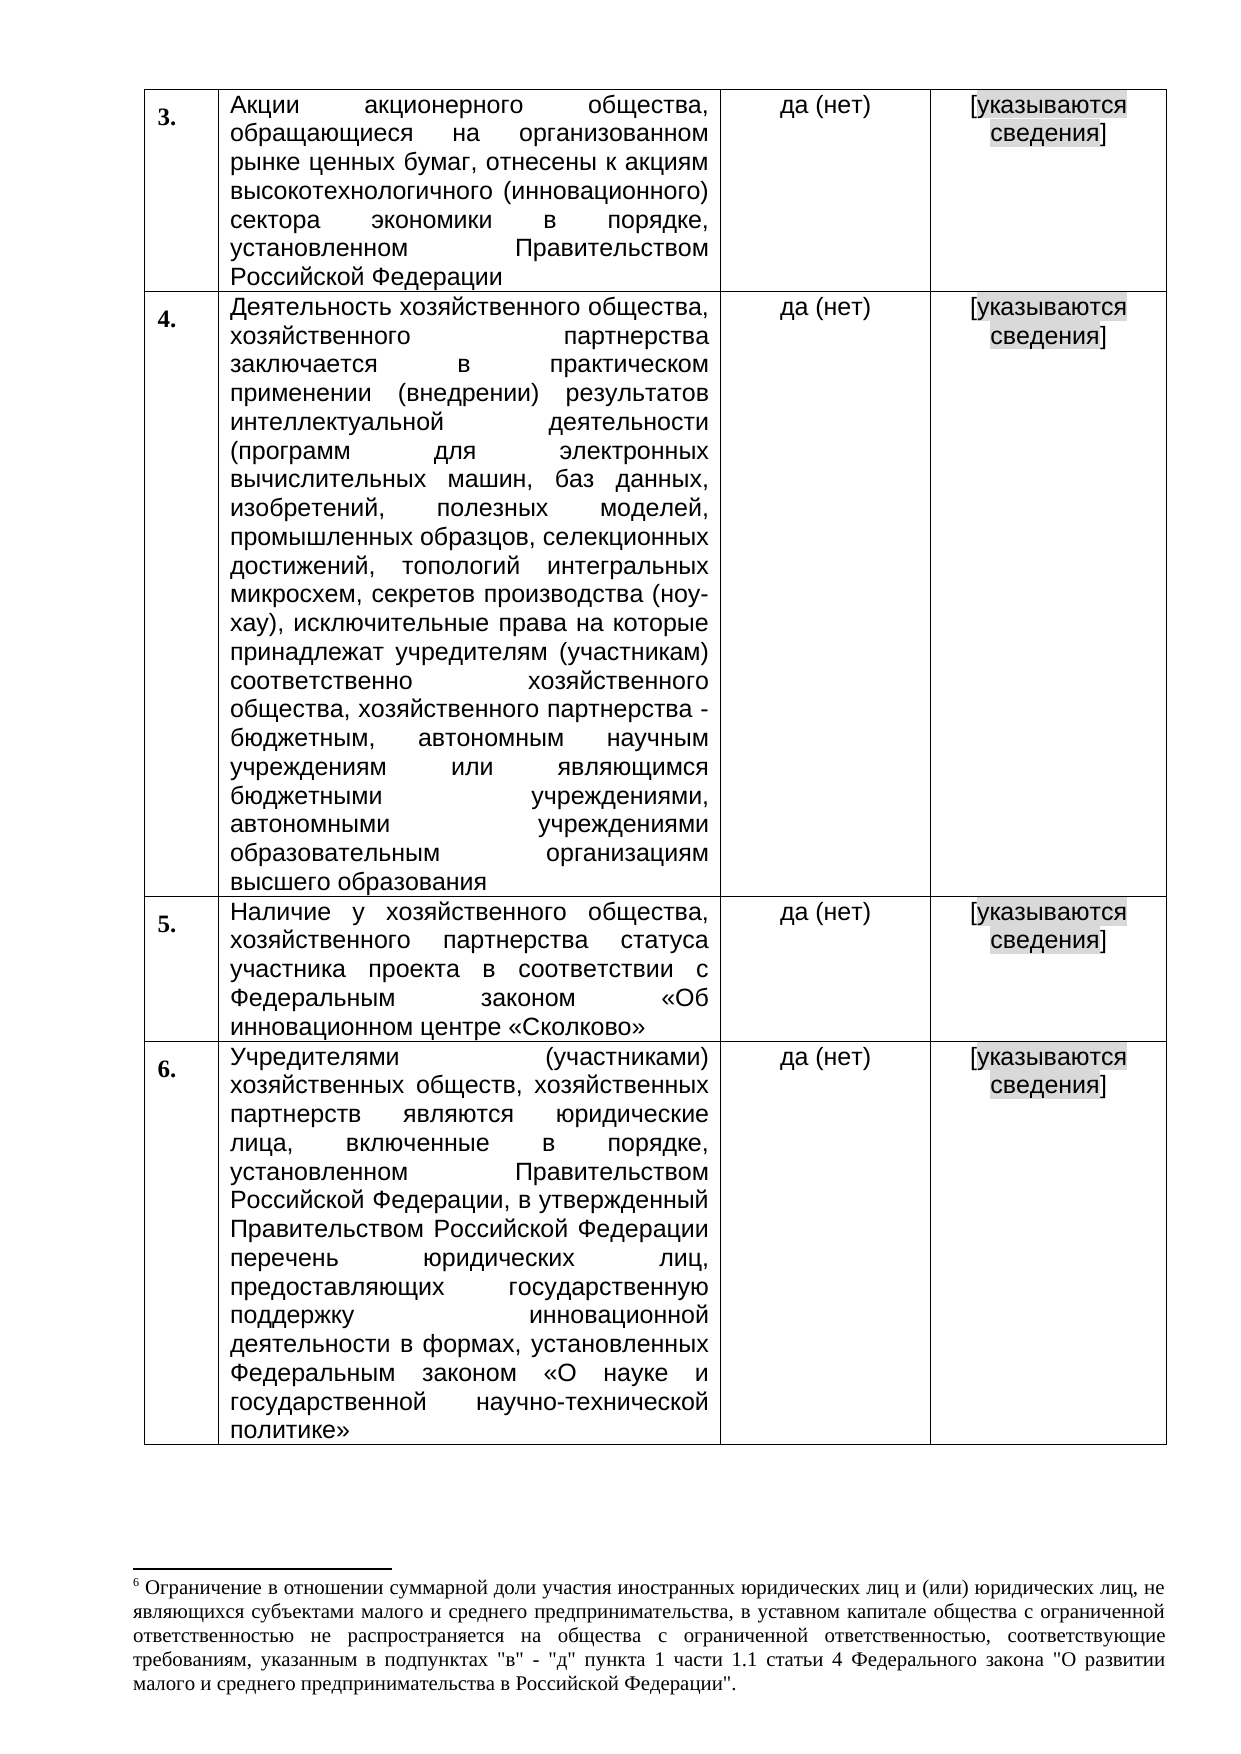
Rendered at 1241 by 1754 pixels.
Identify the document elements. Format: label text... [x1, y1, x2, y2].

table_cell Акции акционерного общества, обращающиеся на организованном рынке ценных бумаг, отнесены к акциям высокотехнологичного (инновационного) сектора экономики в порядке, установленном Правительством Российской Федерации [219, 90, 720, 291]
table_cell [указываются сведения] [931, 897, 1166, 1041]
table_cell [145, 897, 218, 1041]
table_cell Наличие у хозяйственного общества, хозяйственного партнерства статуса участника проекта в соответствии с Федеральным законом «Об инновационном центре «Сколково» [219, 897, 720, 1041]
table_cell [145, 1042, 218, 1444]
table_cell [указываются сведения] [931, 292, 1166, 896]
table_cell да (нет) [721, 90, 930, 291]
table_cell да (нет) [721, 292, 930, 896]
table_cell Деятельность хозяйственного общества, хозяйственного партнерства заключается в практическом применении (внедрении) результатов интеллектуальной деятельности (программ для электронных вычислительных машин, баз данных, изобретений, полезных моделей, промышленных образцов, селекционных достижений, топологий интегральных микросхем, секретов производства (ноу-хау), исключительные права на которые принадлежат учредителям (участникам) соответственно хозяйственного общества, хозяйственного партнерства - бюджетным, автономным научным учреждениям или являющимся бюджетными учреждениями, автономными учреждениями образовательным организациям высшего образования [219, 292, 720, 896]
table_cell да (нет) [721, 1042, 930, 1444]
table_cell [931, 90, 1166, 291]
table_cell Учредителями (участниками) хозяйственных обществ, хозяйственных партнерств являются юридические лица, включенные в порядке, установленном Правительством Российской Федерации, в утвержденный Правительством Российской Федерации перечень юридических лиц, предоставляющих государственную поддержку инновационной деятельности в формах, установленных Федеральным законом «О науке и государственной научно-технической политике» [219, 1042, 720, 1444]
table_cell да (нет) [721, 897, 930, 1041]
table_cell [145, 292, 218, 896]
table_cell [145, 90, 218, 291]
table_cell [указываются сведения] [931, 1042, 1166, 1444]
